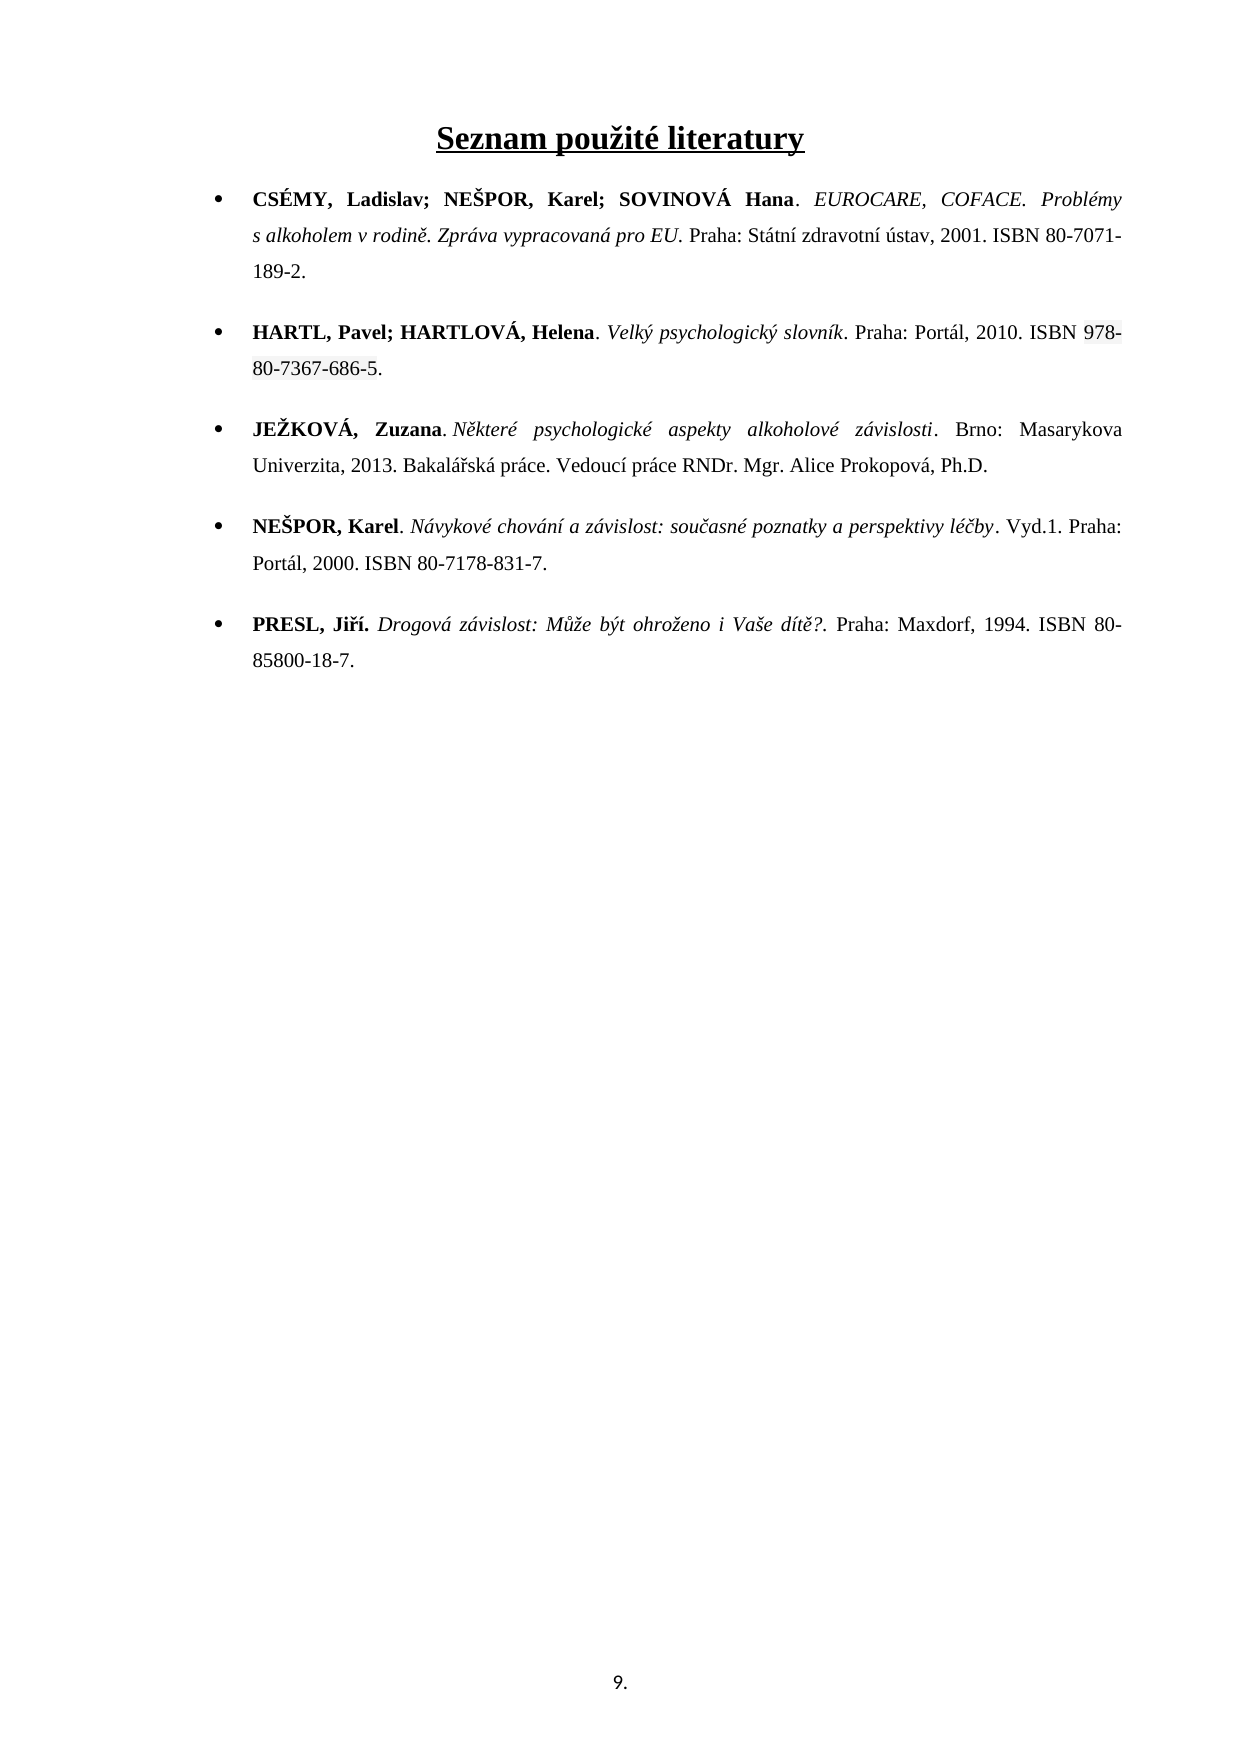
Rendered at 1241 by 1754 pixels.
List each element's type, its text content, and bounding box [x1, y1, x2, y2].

list CSÉMY, Ladislav; NEŠPOR, Karel; SOVINOVÁ Hana. EUROCARE, COFACE. Problémy s alkoholem v rodině. Zpráva vypracovaná pro EU. Praha: Státní zdravotní ústav, 2001. ISBN 80-7071-189-2. [215, 187, 1122, 283]
list NEŠPOR, Karel. Návykové chování a závislost: současné poznatky a perspektivy léčby. Vyd.1. Praha: Portál, 2000. ISBN 80-7178-831-7. [215, 514, 1122, 574]
list JEŽKOVÁ, Zuzana. Některé psychologické aspekty alkoholové závislosti. Brno: Masarykova Univerzita, 2013. Bakalářská práce. Vedoucí práce RNDr. Mgr. Alice Prokopová, Ph.D. [215, 417, 1122, 477]
text Seznam použité literatury [118, 118, 1122, 156]
list PRESL, Jiří. Drogová závislost: Může být ohroženo i Vaše dítě?. Praha: Maxdorf, 1994. ISBN 80-85800-18-7. [215, 612, 1122, 672]
list HARTL, Pavel; HARTLOVÁ, Helena. Velký psychologický slovník. Praha: Portál, 2010. ISBN 978-80-7367-686-5. [215, 320, 1122, 380]
